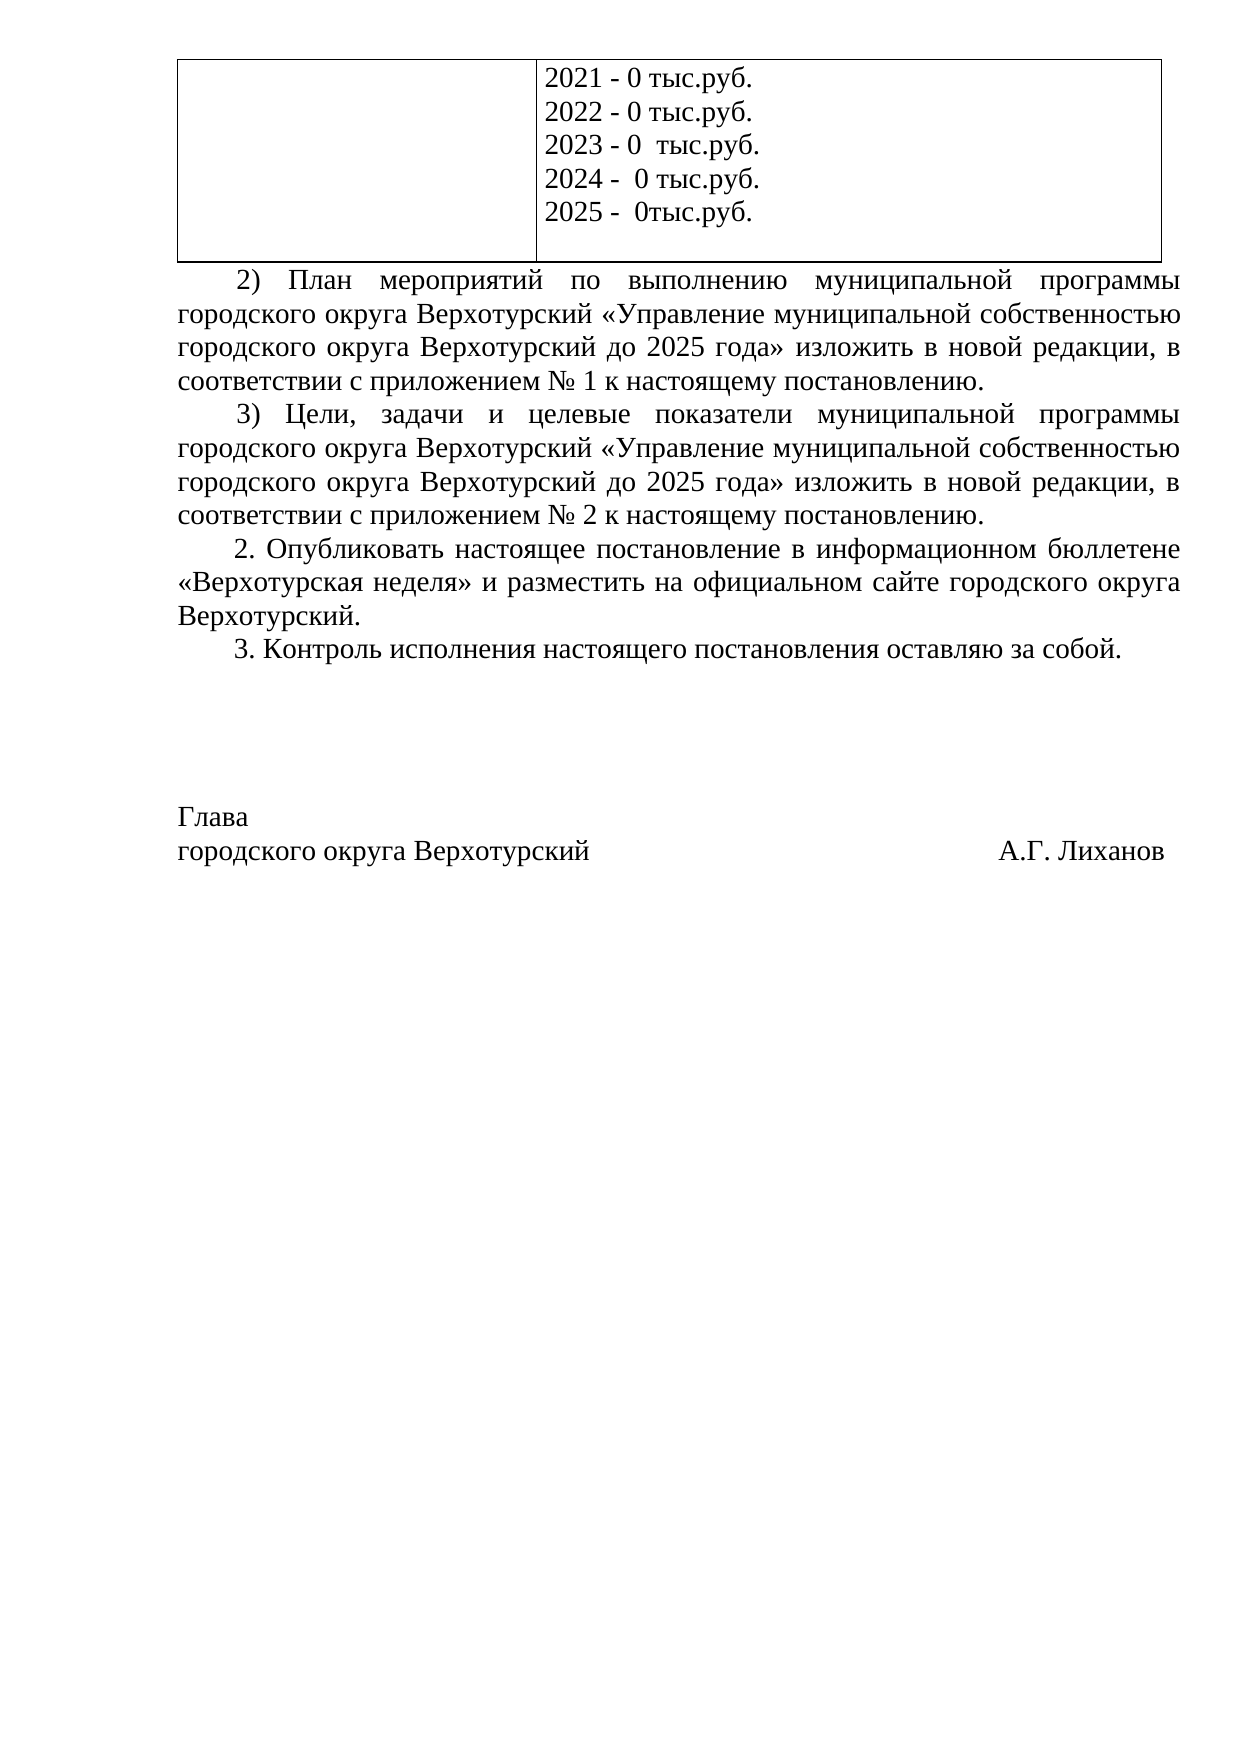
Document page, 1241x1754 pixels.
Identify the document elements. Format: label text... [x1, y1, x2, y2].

text Глава [177, 799, 1181, 833]
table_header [537, 60, 1161, 261]
text 3. Контроль исполнения настоящего постановления оставляю за собой. [177, 631, 1181, 665]
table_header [178, 60, 536, 261]
text городского округа Верхотурский А.Г. Лиханов [177, 833, 1181, 866]
text 2. Опубликовать настоящее постановление в информационном бюллетене «Верхотурская неделя» и разместить на официальном сайте городского округа Верхотурский. [177, 531, 1181, 631]
text 3) Цели, задачи и целевые показатели муниципальной программы городского округа Верхотурский «Управление муниципальной собственностью городского округа Верхотурский до 2025 года» изложить в новой редакции, в соответствии с приложением № 2 к настоящему постановлению. [177, 397, 1181, 531]
text 2) План мероприятий по выполнению муниципальной программы городского округа Верхотурский «Управление муниципальной собственностью городского округа Верхотурский до 2025 года» изложить в новой редакции, в соответствии с приложением № 1 к настоящему постановлению. [177, 262, 1181, 397]
